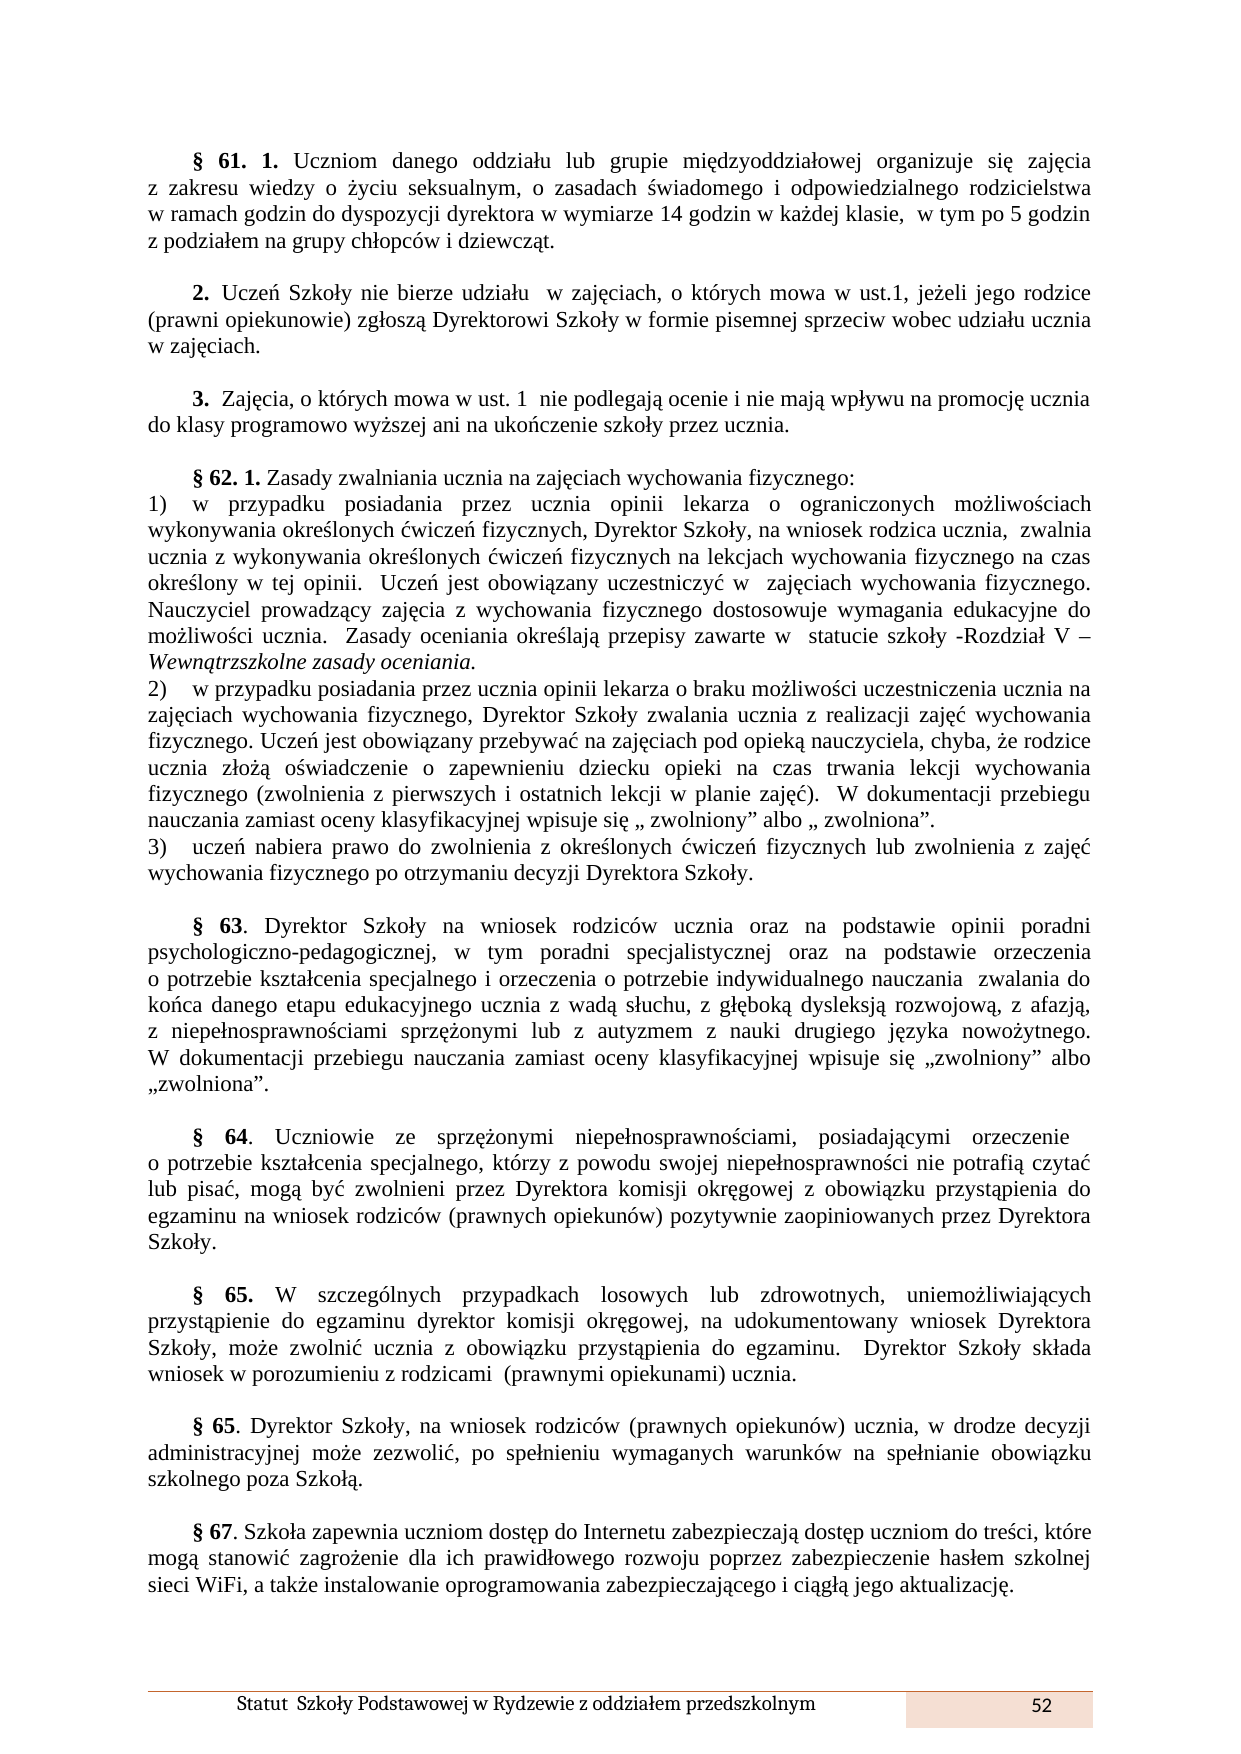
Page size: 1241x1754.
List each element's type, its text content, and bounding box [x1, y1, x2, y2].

text § 62. 1. Zasady zwalniania ucznia na zajęciach wychowania fizycznego: [148, 464, 1093, 490]
list uczeń nabiera prawo do zwolnienia z określonych ćwiczeń fizycznych lub zwolnienia z zajęć wychowania fizycznego po otrzymaniu decyzji Dyrektora Szkoły. [148, 833, 1093, 886]
text § 64. Uczniowie ze sprzężonymi niepełnosprawnościami, posiadającymi orzeczenie o potrzebie kształcenia specjalnego, którzy z powodu swojej niepełnosprawności nie potrafią czytać lub pisać, mogą być zwolnieni przez Dyrektora komisji okręgowej z obowiązku przystąpienia do egzaminu na wniosek rodziców (prawnych opiekunów) pozytywnie zaopiniowanych przez Dyrektora Szkoły. [148, 1123, 1093, 1254]
list Uczeń Szkoły nie bierze udziału w zajęciach, o których mowa w ust.1, jeżeli jego rodzice (prawni opiekunowie) zgłoszą Dyrektorowi Szkoły w formie pisemnej sprzeciw wobec udziału ucznia w zajęciach. [148, 279, 1093, 358]
list w przypadku posiadania przez ucznia opinii lekarza o ograniczonych możliwościach wykonywania określonych ćwiczeń fizycznych, Dyrektor Szkoły, na wniosek rodzica ucznia, zwalnia ucznia z wykonywania określonych ćwiczeń fizycznych na lekcjach wychowania fizycznego na czas określony w tej opinii. Uczeń jest obowiązany uczestniczyć w zajęciach wychowania fizycznego. Nauczyciel prowadzący zajęcia z wychowania fizycznego dostosowuje wymagania edukacyjne do możliwości ucznia. Zasady oceniania określają przepisy zawarte w statucie szkoły -Rozdział V – Wewnątrzszkolne zasady oceniania. [148, 490, 1093, 675]
list Zajęcia, o których mowa w ust. 1 nie podlegają ocenie i nie mają wpływu na promocję ucznia do klasy programowo wyższej ani na ukończenie szkoły przez ucznia. [148, 385, 1093, 437]
list w przypadku posiadania przez ucznia opinii lekarza o braku możliwości uczestniczenia ucznia na zajęciach wychowania fizycznego, Dyrektor Szkoły zwalania ucznia z realizacji zajęć wychowania fizycznego. Uczeń jest obowiązany przebywać na zajęciach pod opieką nauczyciela, chyba, że rodzice ucznia złożą oświadczenie o zapewnieniu dziecku opieki na czas trwania lekcji wychowania fizycznego (zwolnienia z pierwszych i ostatnich lekcji w planie zajęć). W dokumentacji przebiegu nauczania zamiast oceny klasyfikacyjnej wpisuje się „ zwolniony” albo „ zwolniona”. [148, 675, 1093, 833]
text § 65. W szczególnych przypadkach losowych lub zdrowotnych, uniemożliwiających przystąpienie do egzaminu dyrektor komisji okręgowej, na udokumentowany wniosek Dyrektora Szkoły, może zwolnić ucznia z obowiązku przystąpienia do egzaminu. Dyrektor Szkoły składa wniosek w porozumieniu z rodzicami (prawnymi opiekunami) ucznia. [148, 1281, 1093, 1386]
text § 61. 1. Uczniom danego oddziału lub grupie międzyoddziałowej organizuje się zajęcia z zakresu wiedzy o życiu seksualnym, o zasadach świadomego i odpowiedzialnego rodzicielstwa w ramach godzin do dyspozycji dyrektora w wymiarze 14 godzin w każdej klasie, w tym po 5 godzin z podziałem na grupy chłopców i dziewcząt. [148, 148, 1093, 253]
text § 65. Dyrektor Szkoły, na wniosek rodziców (prawnych opiekunów) ucznia, w drodze decyzji administracyjnej może zezwolić, po spełnieniu wymaganych warunków na spełnianie obowiązku szkolnego poza Szkołą. [148, 1413, 1093, 1492]
text § 67. Szkoła zapewnia uczniom dostęp do Internetu zabezpieczają dostęp uczniom do treści, które mogą stanowić zagrożenie dla ich prawidłowego rozwoju poprzez zabezpieczenie hasłem szkolnej sieci WiFi, a także instalowanie oprogramowania zabezpieczającego i ciągłą jego aktualizację. [148, 1518, 1093, 1597]
text § 63. Dyrektor Szkoły na wniosek rodziców ucznia oraz na podstawie opinii poradni psychologiczno-pedagogicznej, w tym poradni specjalistycznej oraz na podstawie orzeczenia o potrzebie kształcenia specjalnego i orzeczenia o potrzebie indywidualnego nauczania zwalania do końca danego etapu edukacyjnego ucznia z wadą słuchu, z głęboką dysleksją rozwojową, z afazją, z niepełnosprawnościami sprzężonymi lub z autyzmem z nauki drugiego języka nowożytnego. W dokumentacji przebiegu nauczania zamiast oceny klasyfikacyjnej wpisuje się „zwolniony” albo „zwolniona”. [148, 912, 1093, 1096]
